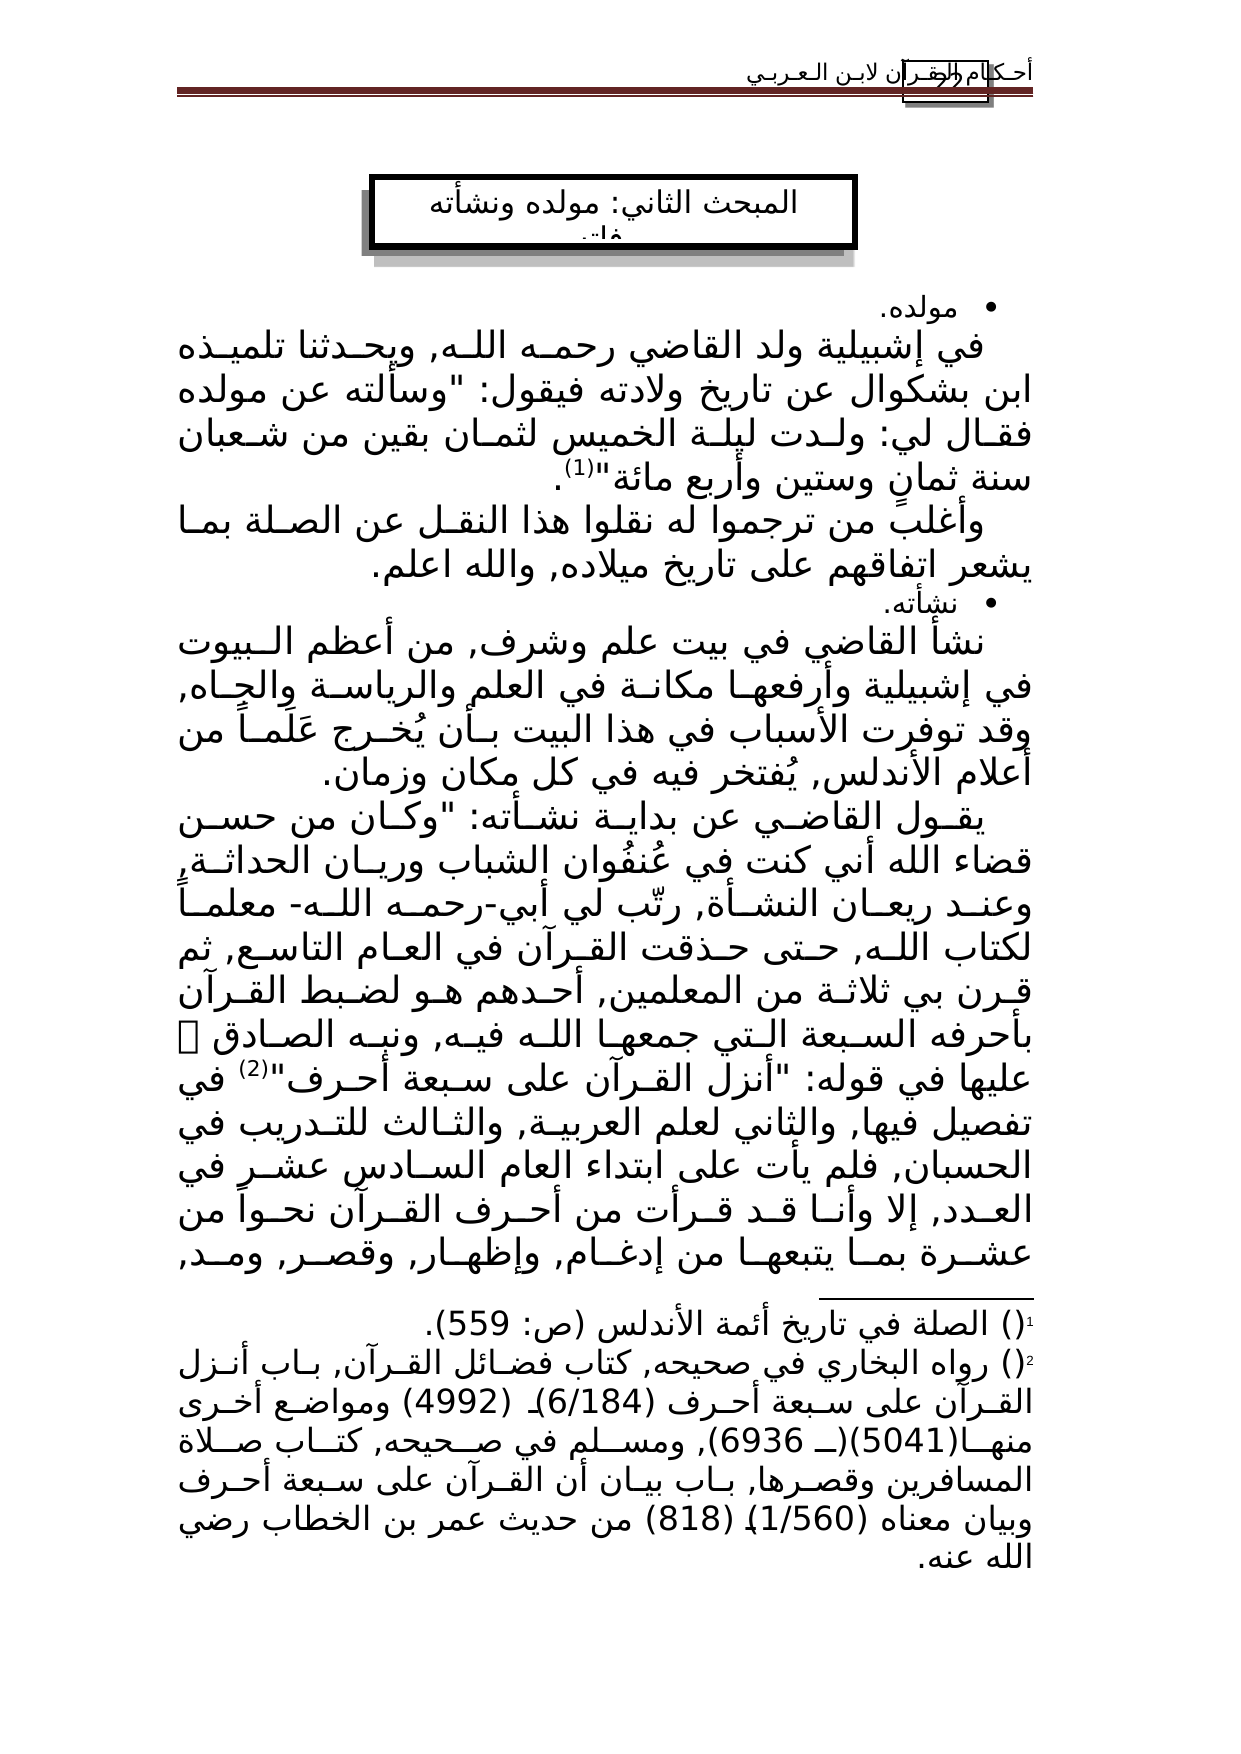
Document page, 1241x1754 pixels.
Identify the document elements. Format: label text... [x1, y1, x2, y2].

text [177, 794, 1033, 1275]
text في إشبيلية ولد القاضي رحمه الله, ويحدثنا تلميذه ابن بشكوال عن تاريخ ولادته فيقول: "وسألته عن مولده فقال لي: ولدت ليلة الخميس لثمان بقين من شعبان سنة ثمانٍ وستين وأربع مائة"(). [177, 324, 1033, 499]
list مولده. [177, 290, 1033, 324]
text وأغلب من ترجموا له نقلوا هذا النقل عن الصلة بما يشعر اتفاقهم على تاريخ ميلاده, والله اعلم. [177, 499, 1033, 586]
text نشأ القاضي في بيت علم وشرف, من أعظم البيوت في إشبيلية وأرفعها مكانة في العلم والرياسة والجاه, وقد توفرت الأسباب في هذا البيت بأن يُخرج عَلَماً من أعلام الأندلس, يُفتخر فيه في كل مكان وزمان. [177, 620, 1033, 794]
list نشأته. [177, 586, 1033, 620]
